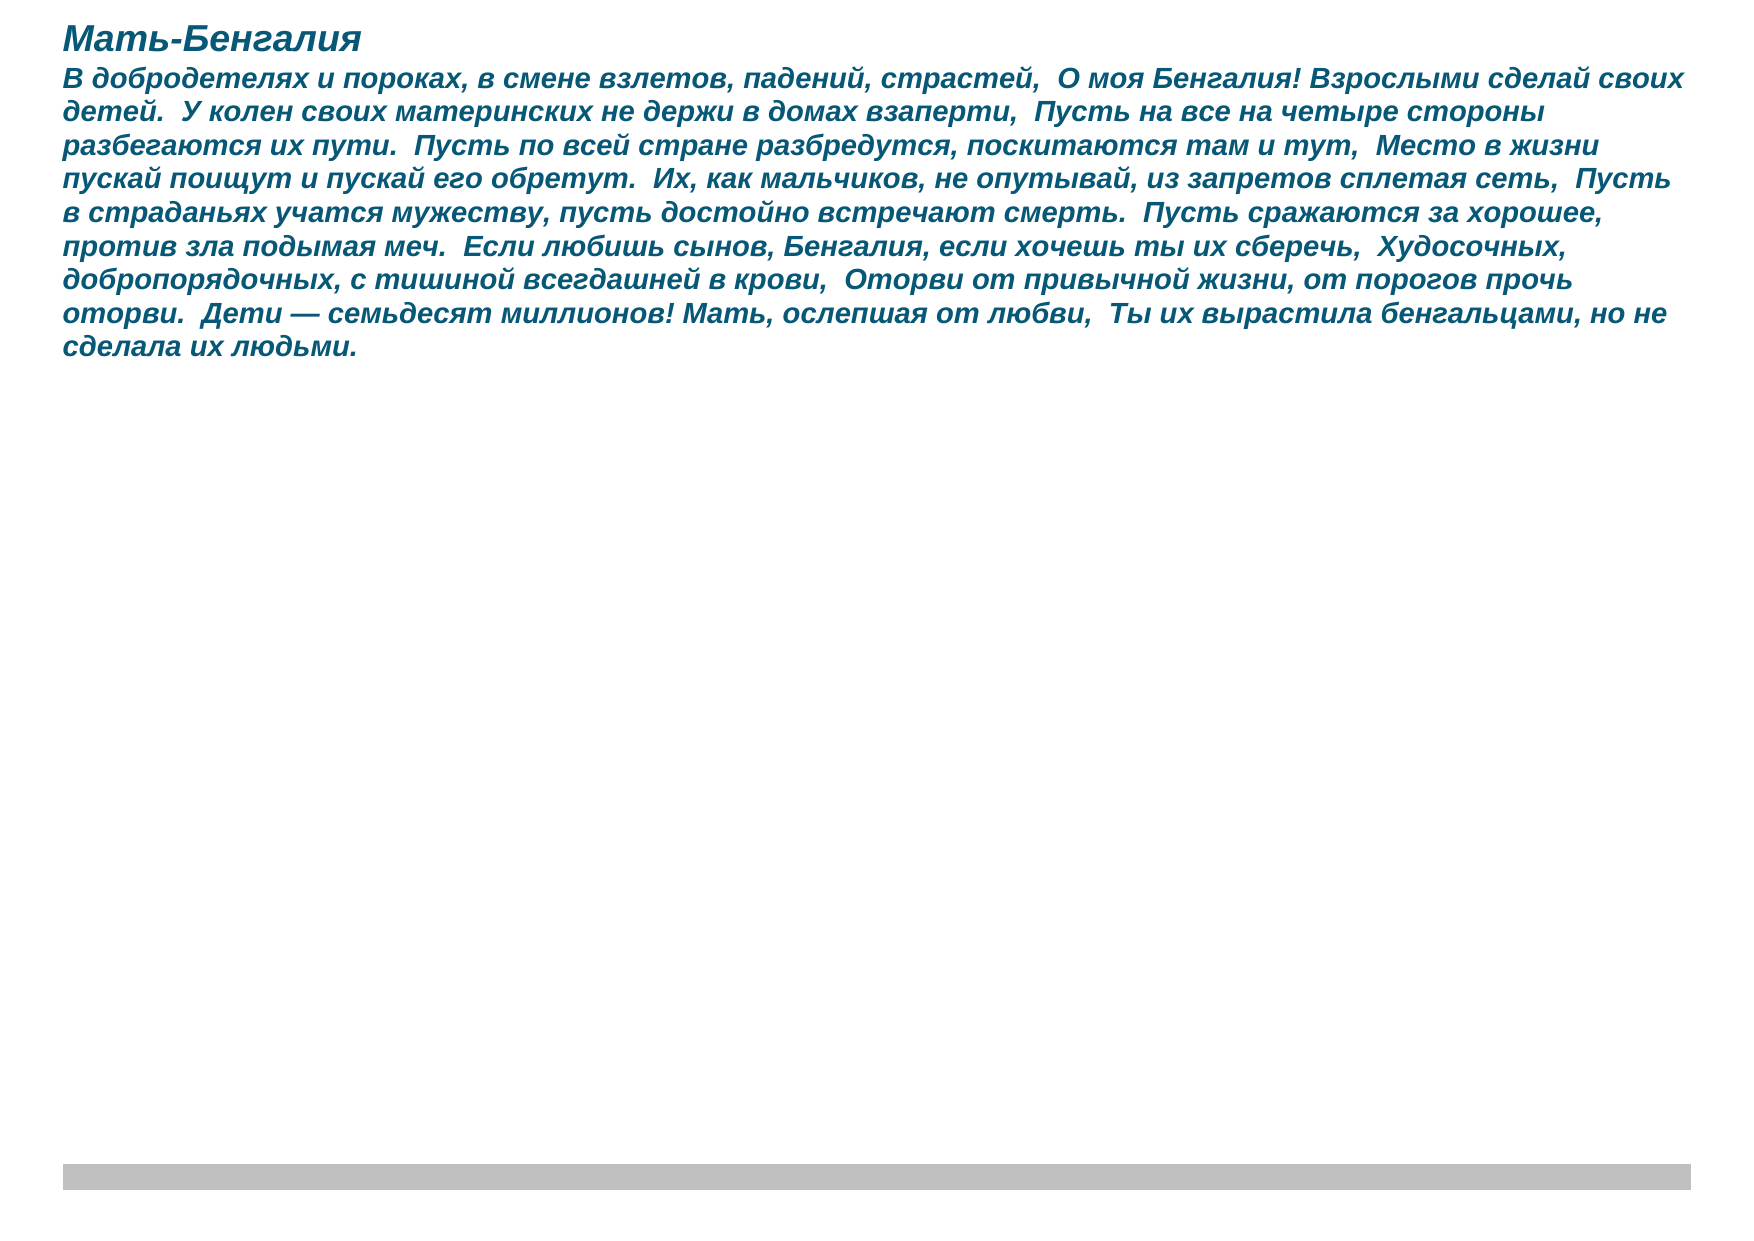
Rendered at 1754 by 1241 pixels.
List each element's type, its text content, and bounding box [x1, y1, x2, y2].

text В добродетелях и пороках, в смене взлетов, падений, страстей, [62, 61, 1691, 363]
subtitle Мать-Бенгалия [62, 17, 1691, 60]
